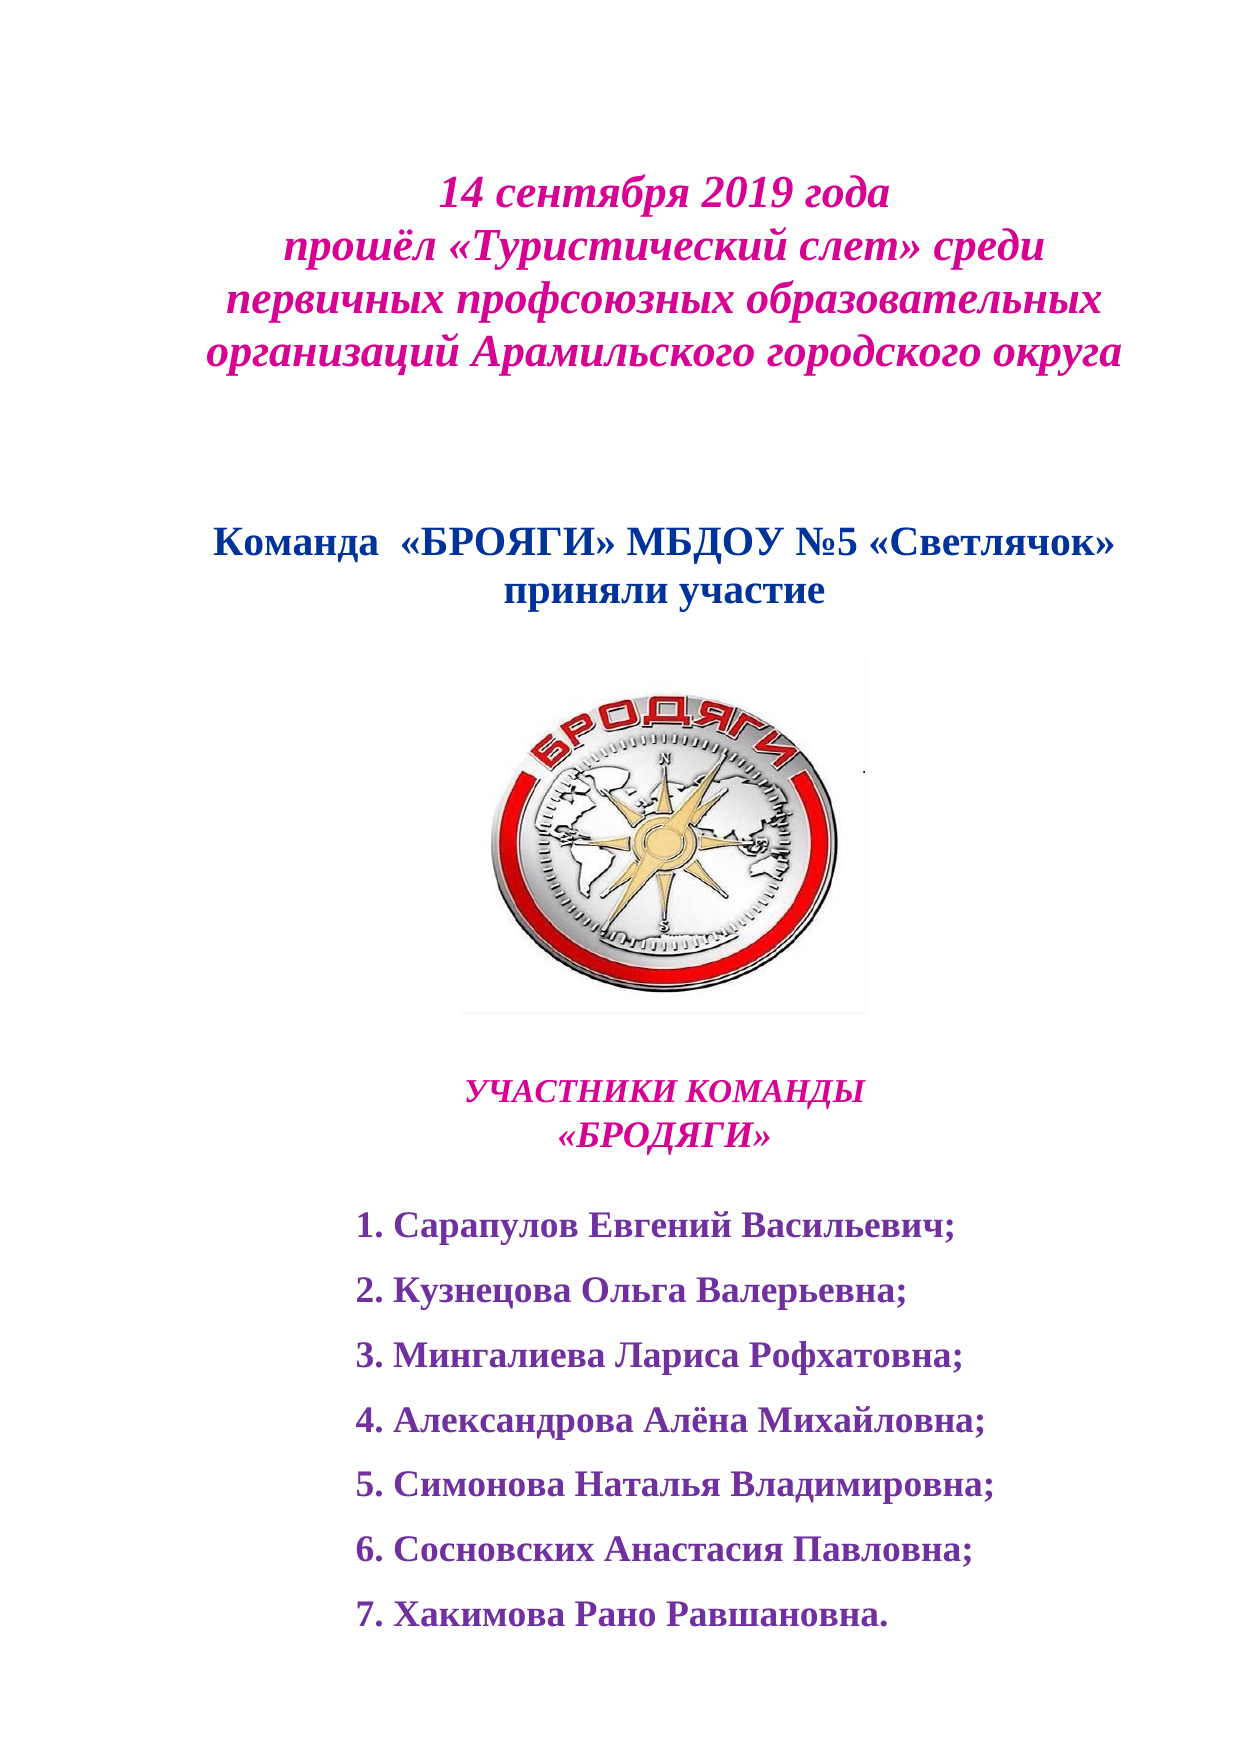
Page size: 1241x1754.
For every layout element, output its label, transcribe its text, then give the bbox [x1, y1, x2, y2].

text 6. Сосновских Анастасия Павловна; [177, 1526, 1152, 1569]
text Команда «БРОЯГИ» МБДОУ №5 «Светлячок» [177, 516, 1152, 564]
text 2. Кузнецова Ольга Валерьевна; [177, 1268, 1152, 1311]
text 14 сентября 2019 года [177, 165, 1152, 218]
picture [460, 659, 869, 1015]
text 4. Александрова Алёна Михайловна; [177, 1397, 1152, 1440]
text приняли участие [177, 564, 1152, 612]
text 7. Хакимова Рано Равшановна. [177, 1591, 1152, 1634]
text 3. Мингалиева Лариса Рофхатовна; [177, 1332, 1152, 1375]
text 1. Сарапулов Евгений Васильевич; [177, 1203, 1152, 1246]
text прошёл «Туристический слет» среди первичных профсоюзных образовательных организаций Арамильского городского округа [177, 218, 1152, 376]
text УЧАСТНИКИ КОМАНДЫ [177, 1062, 1152, 1109]
text 5. Симонова Наталья Владимировна; [177, 1462, 1152, 1505]
text «БРОДЯГИ» [177, 1109, 1152, 1156]
